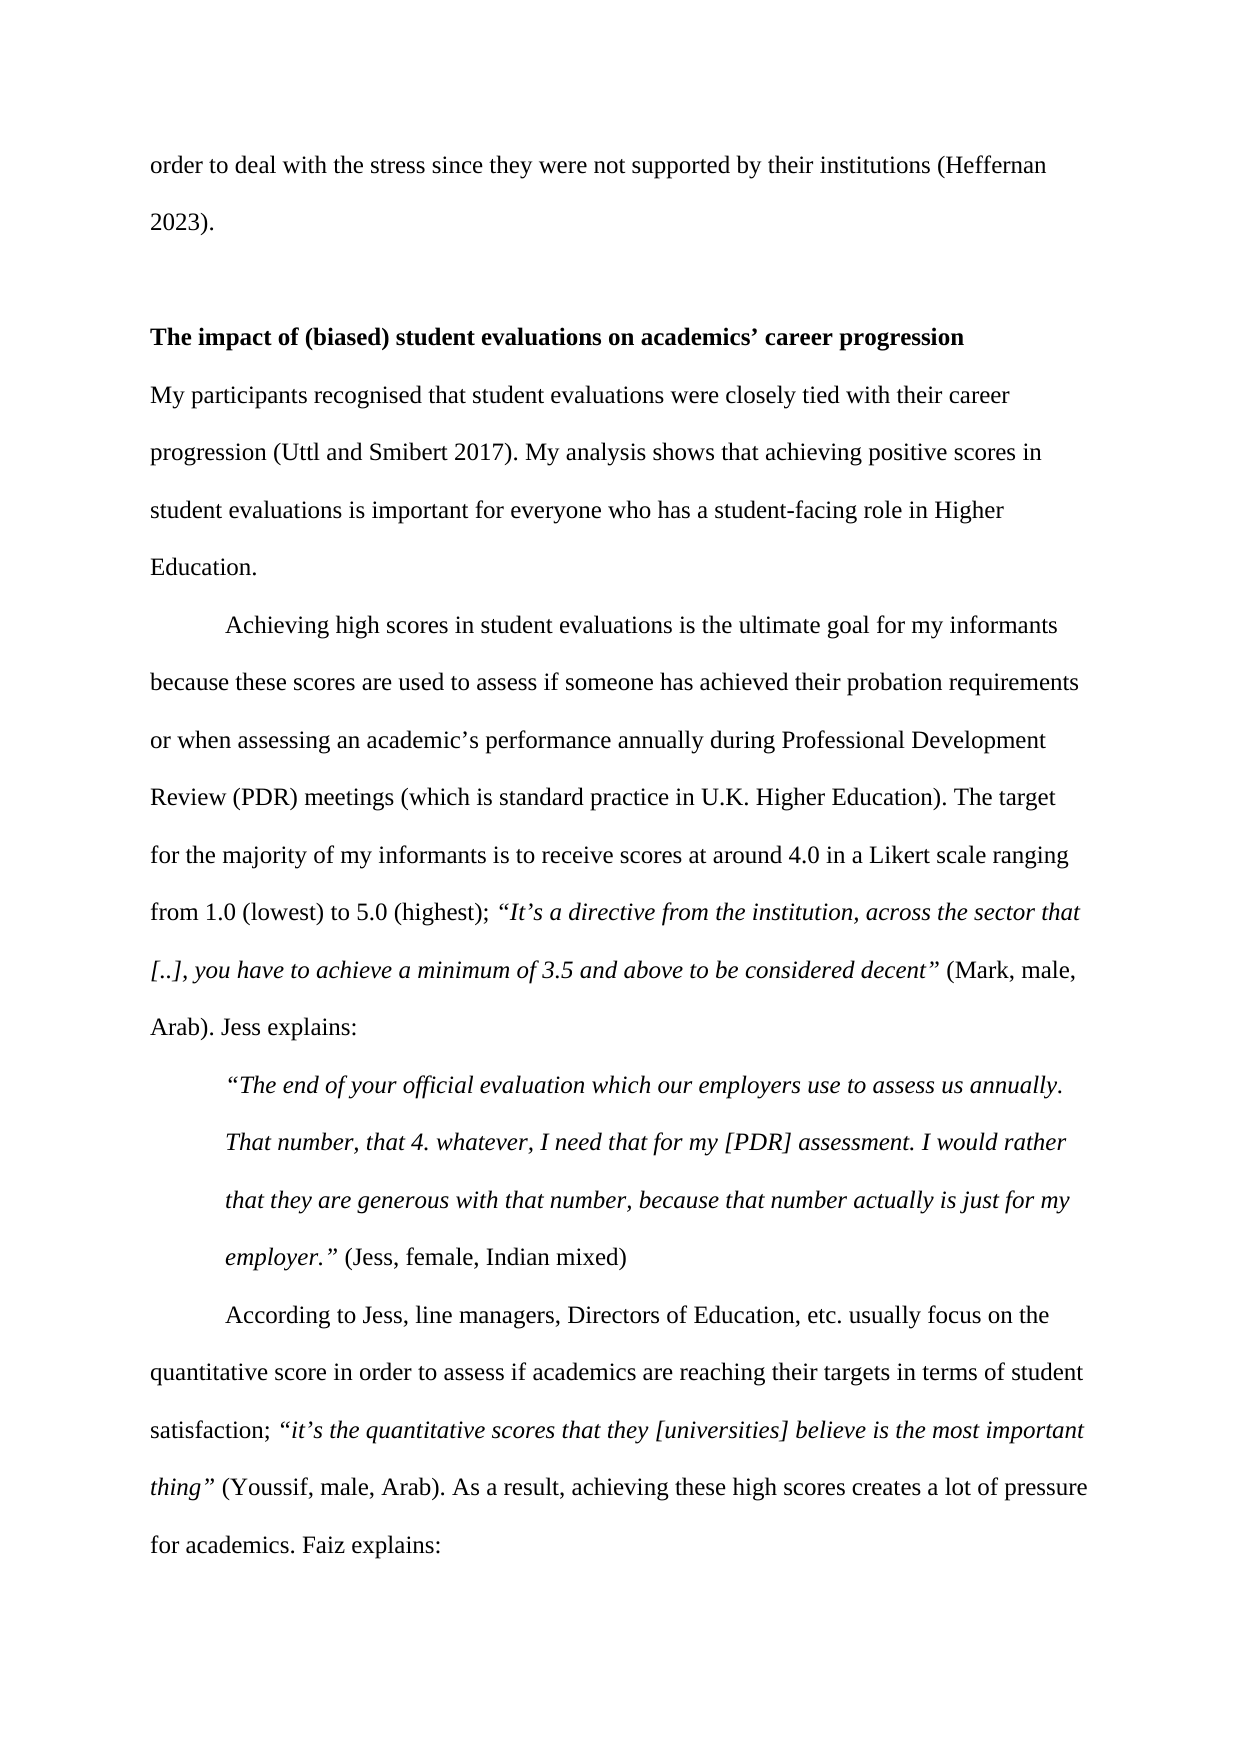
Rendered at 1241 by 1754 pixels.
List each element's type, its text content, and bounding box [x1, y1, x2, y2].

text “The end of your official evaluation which our employers use to assess us annually. That number, that 4. whatever, I need that for my [PDR] assessment. I would rather that they are generous with that number, because that number actually is just for my employer.” (Jess, female, Indian mixed) [225, 1070, 1090, 1271]
text The impact of (biased) student evaluations on academics’ career progression [150, 322, 1090, 351]
text According to Jess, line managers, Directors of Education, etc. usually focus on the quantitative score in order to assess if academics are reaching their targets in terms of student satisfaction; “it’s the quantitative scores that they [universities] believe is the most important thing” (Youssif, male, Arab). As a result, achieving these high scores creates a lot of pressure for academics. Faiz explains: [150, 1300, 1090, 1559]
text Achieving high scores in student evaluations is the ultimate goal for my informants because these scores are used to assess if someone has achieved their probation requirements or when assessing an academic’s performance annually during Professional Development Review (PDR) meetings (which is standard practice in U.K. Higher Education). The target for the majority of my informants is to receive scores at around 4.0 in a Likert scale ranging from 1.0 (lowest) to 5.0 (highest); “It’s a directive from the institution, across the sector that [..], you have to achieve a minimum of 3.5 and above to be considered decent” (Mark, male, Arab). Jess explains: [150, 610, 1090, 1041]
text My participants recognised that student evaluations were closely tied with their career progression (Uttl and Smibert 2017). My analysis shows that achieving positive scores in student evaluations is important for everyone who has a student-facing role in Higher Education. [150, 380, 1090, 581]
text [150, 150, 1090, 236]
